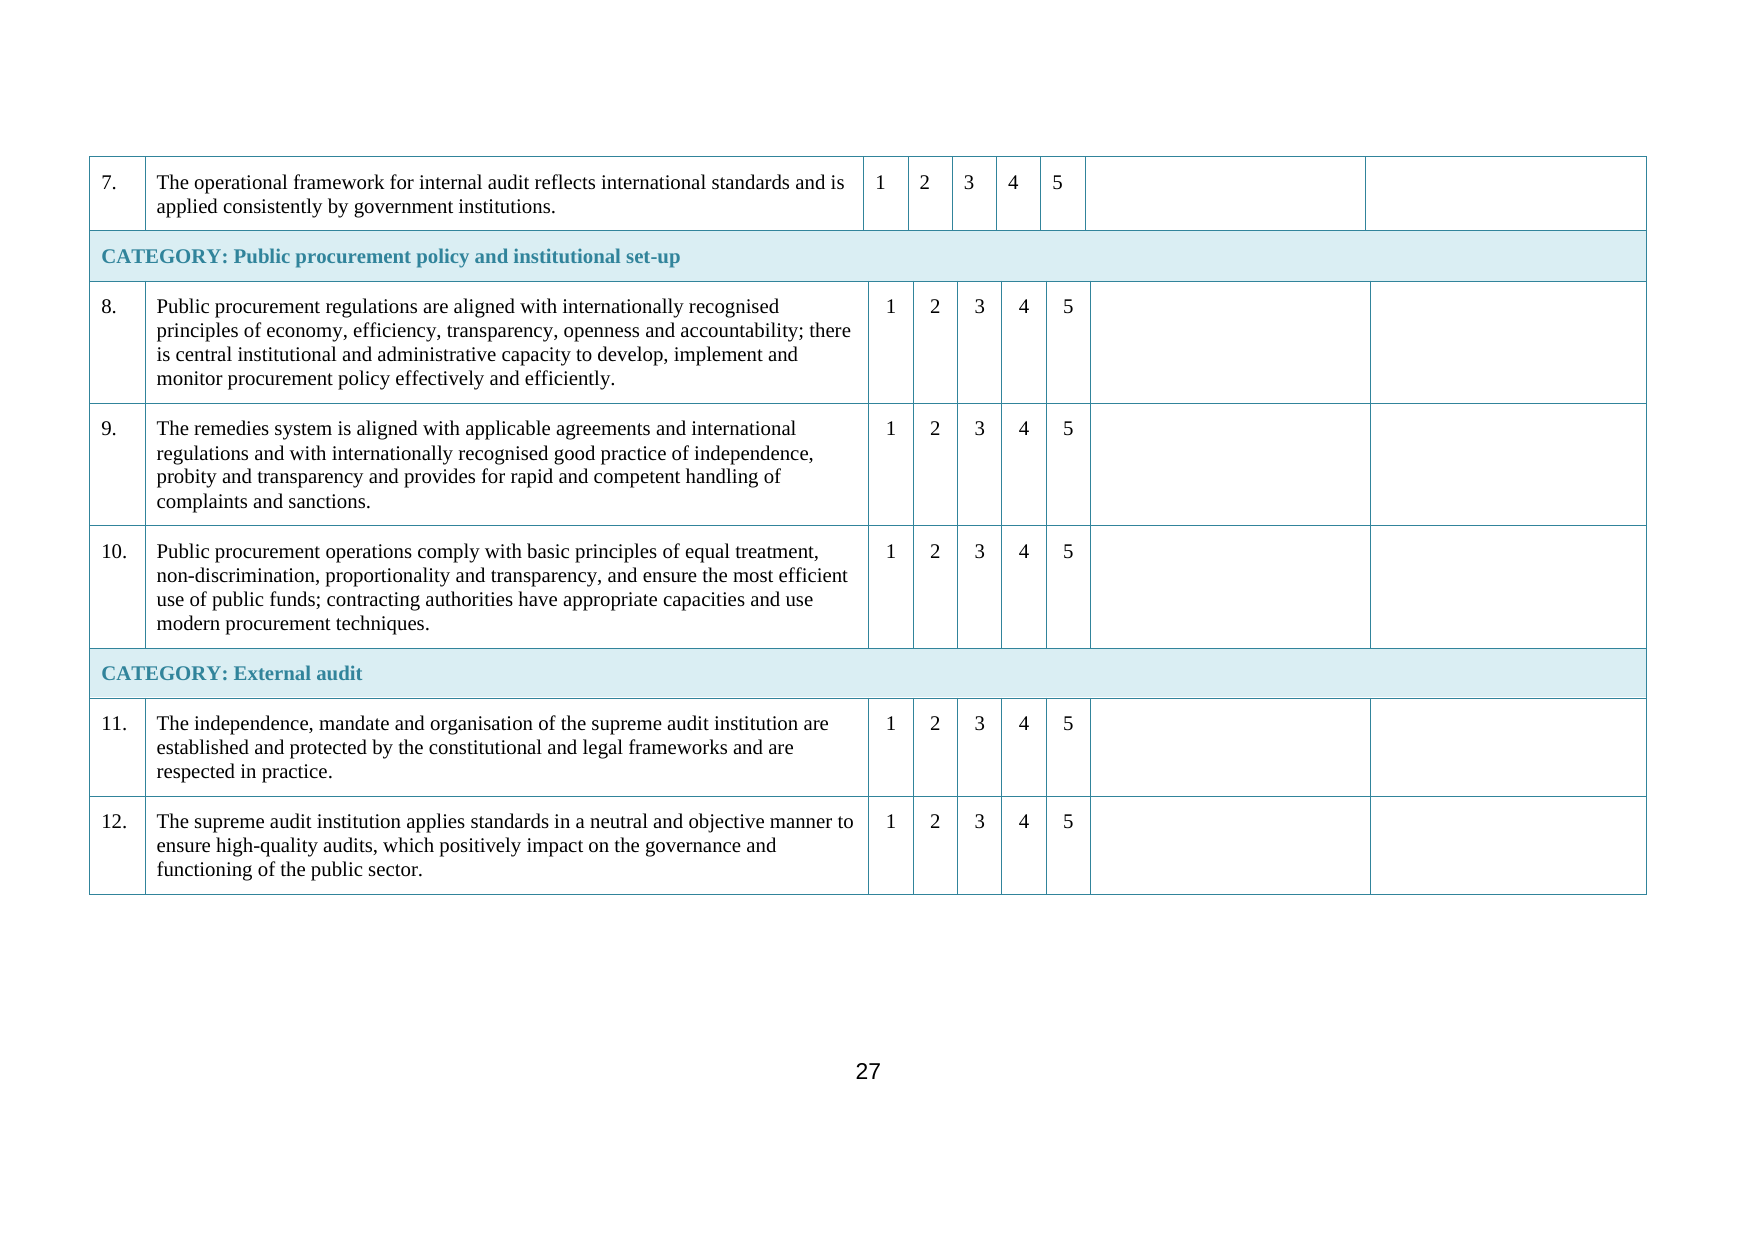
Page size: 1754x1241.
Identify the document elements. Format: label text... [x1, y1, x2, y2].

table_cell 10. [90, 526, 145, 647]
table_cell 4 [1002, 282, 1046, 403]
table_cell [1371, 404, 1646, 525]
table_cell 1 [869, 797, 913, 894]
table_cell 5 [1047, 404, 1090, 525]
table_cell 5 [1047, 699, 1090, 796]
table_cell 2 [914, 526, 957, 647]
table_cell [1091, 797, 1370, 894]
table_cell The operational framework for internal audit reflects international standards and is applied consistently by government institutions. [146, 157, 863, 230]
table_cell 1 [869, 282, 913, 403]
table_cell 11. [90, 699, 145, 796]
table_cell 2 [914, 797, 957, 894]
table_cell 7. [90, 157, 145, 230]
table_cell [1091, 282, 1370, 403]
table_cell [1091, 699, 1370, 796]
table_cell 4 [1002, 797, 1046, 894]
table_cell 3 [958, 404, 1001, 525]
table_cell Public procurement regulations are aligned with internationally recognised principles of economy, efficiency, transparency, openness and accountability; there is central institutional and administrative capacity to develop, implement and monitor procurement policy effectively and efficiently. [146, 282, 868, 403]
table_cell 3 [958, 797, 1001, 894]
table_cell [1086, 157, 1365, 230]
table_cell 5 [1041, 157, 1085, 230]
table_cell CATEGORY: Public procurement policy and institutional set-up [90, 231, 1646, 281]
table_cell 12. [90, 797, 145, 894]
table_cell 5 [1047, 797, 1090, 894]
table_cell [1366, 157, 1646, 230]
table_cell [1371, 526, 1646, 647]
table_cell 3 [958, 699, 1001, 796]
table_cell 4 [997, 157, 1040, 230]
table_cell 9. [90, 404, 145, 525]
table_cell Public procurement operations comply with basic principles of equal treatment, non-discrimination, proportionality and transparency, and ensure the most efficient use of public funds; contracting authorities have appropriate capacities and use modern procurement techniques. [146, 526, 868, 647]
table_cell [1371, 282, 1646, 403]
table_cell 1 [869, 699, 913, 796]
table_cell 2 [914, 699, 957, 796]
table_cell CATEGORY: External audit [90, 649, 1646, 697]
table_cell 2 [914, 282, 957, 403]
table_cell 3 [958, 282, 1001, 403]
table_cell [1371, 699, 1646, 796]
table_cell The independence, mandate and organisation of the supreme audit institution are established and protected by the constitutional and legal frameworks and are respected in practice. [146, 699, 868, 796]
table_cell 4 [1002, 404, 1046, 525]
table_cell 5 [1047, 282, 1090, 403]
table_cell 4 [1002, 699, 1046, 796]
table_cell 4 [1002, 526, 1046, 647]
table_cell 1 [869, 404, 913, 525]
table_cell [1091, 526, 1370, 647]
table_cell 3 [958, 526, 1001, 647]
table_cell 8. [90, 282, 145, 403]
table_cell 2 [909, 157, 952, 230]
table_cell 1 [869, 526, 913, 647]
table_cell The supreme audit institution applies standards in a neutral and objective manner to ensure high-quality audits, which positively impact on the governance and functioning of the public sector. [146, 797, 868, 894]
table_cell 5 [1047, 526, 1090, 647]
table_cell 3 [953, 157, 996, 230]
table_cell [1371, 797, 1646, 894]
table_cell 1 [864, 157, 908, 230]
table_cell 2 [914, 404, 957, 525]
table_cell The remedies system is aligned with applicable agreements and international regulations and with internationally recognised good practice of independence, probity and transparency and provides for rapid and competent handling of complaints and sanctions. [146, 404, 868, 525]
table_cell [1091, 404, 1370, 525]
